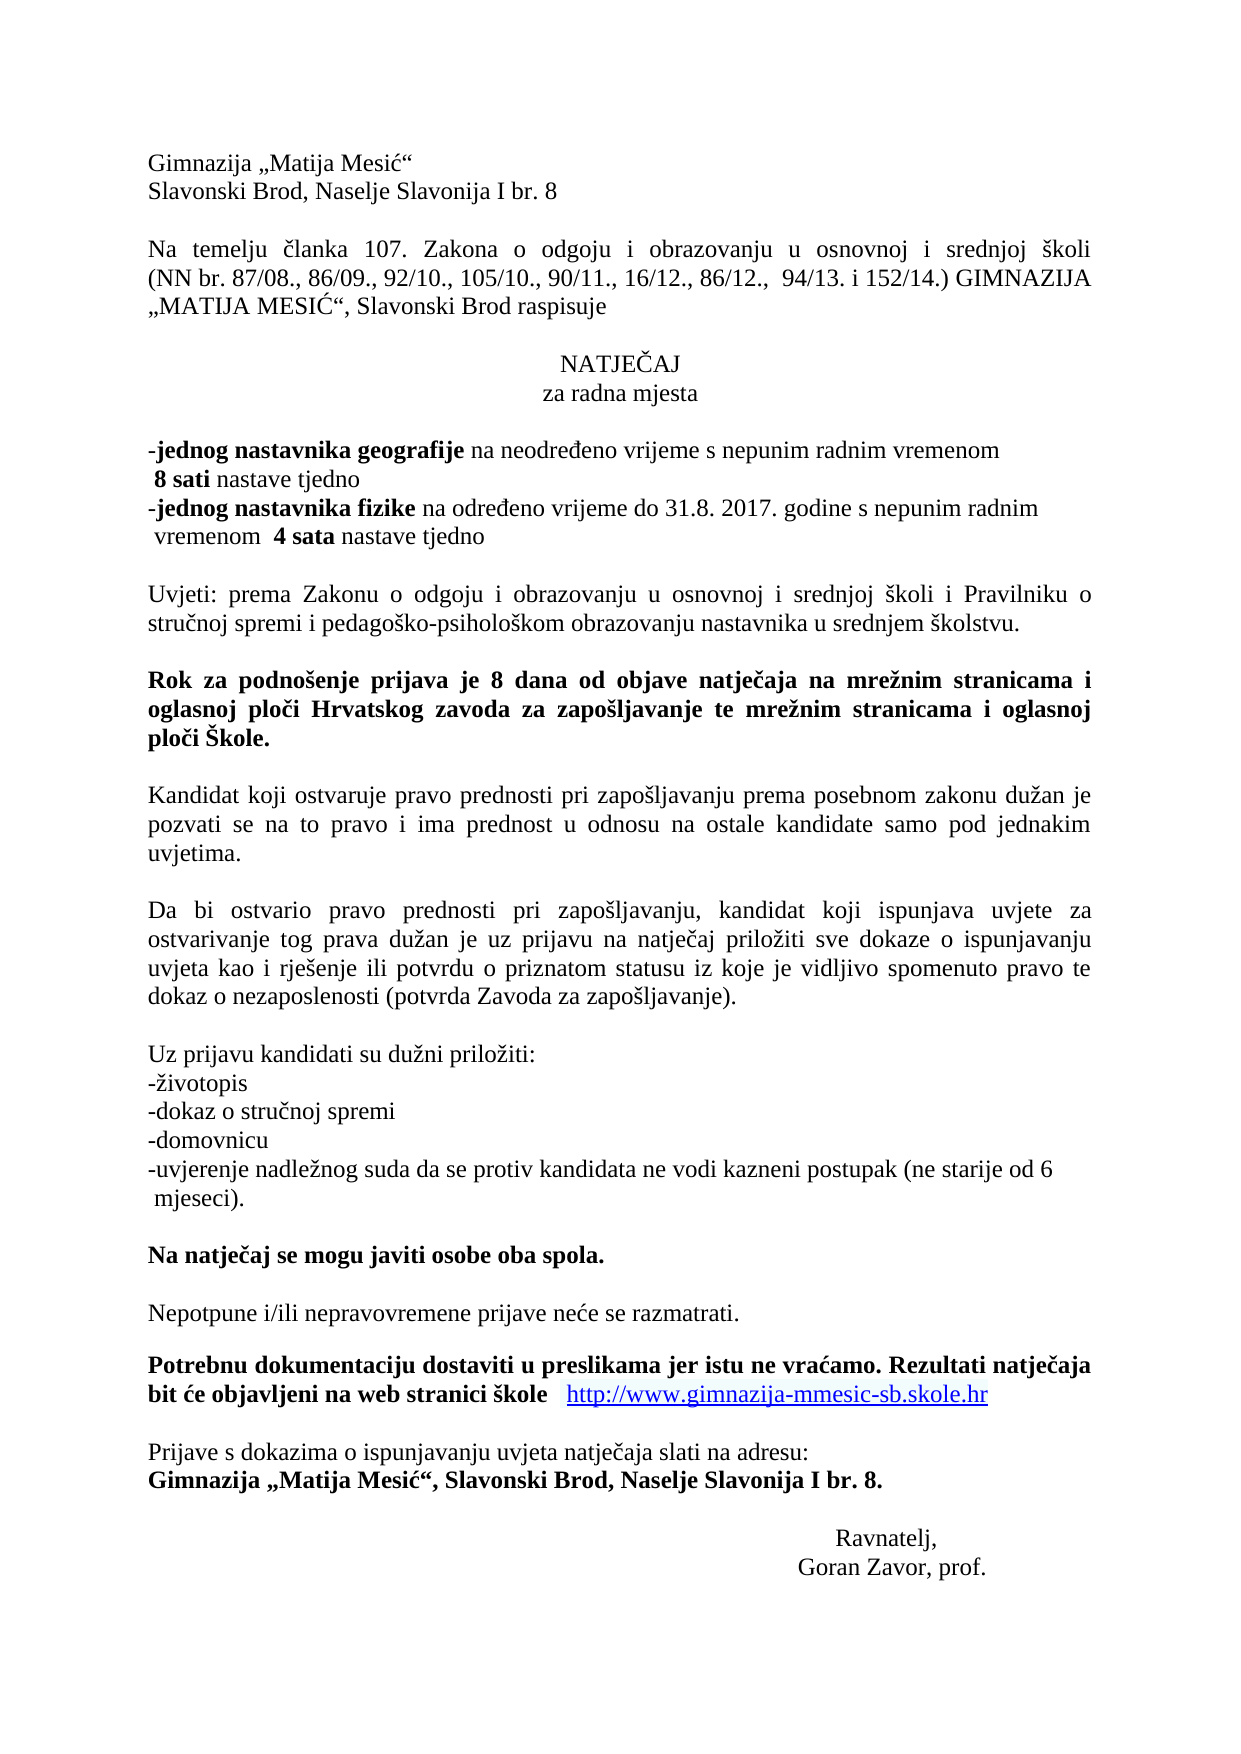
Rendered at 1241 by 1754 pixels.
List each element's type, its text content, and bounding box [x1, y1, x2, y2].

text 8 sati nastave tjedno [148, 464, 1093, 493]
text Rok za podnošenje prijava je 8 dana od objave natječaja na mrežnim stranicama i oglasnoj ploči Hrvatskog zavoda za zapošljavanje te mrežnim stranicama i oglasnoj ploči Škole. [148, 665, 1093, 751]
text Uz prijavu kandidati su dužni priložiti: [148, 1039, 1093, 1068]
text Potrebnu dokumentaciju dostaviti u preslikama jer istu ne vraćamo. Rezultati natječaja bit će objavljeni na web stranici škole http://www.gimnazija-mmesic-sb.skole.hr [148, 1350, 1093, 1408]
text -jednog nastavnika fizike na određeno vrijeme do 31.8. 2017. godine s nepunim radnim [148, 493, 1093, 521]
text Na natječaj se mogu javiti osobe oba spola. [148, 1240, 1093, 1269]
text -životopis [148, 1068, 1093, 1096]
text Gimnazija „Matija Mesić“, Slavonski Brod, Naselje Slavonija I br. 8. [148, 1465, 1093, 1494]
text Ravnatelj, [148, 1523, 1093, 1552]
text Goran Zavor, prof. [148, 1552, 1093, 1580]
text Prijave s dokazima o ispunjavanju uvjeta natječaja slati na adresu: [148, 1437, 1093, 1465]
text NATJEČAJ [148, 349, 1093, 378]
text -jednog nastavnika geografije na neodređeno vrijeme s nepunim radnim vremenom [148, 435, 1093, 464]
text Da bi ostvario pravo prednosti pri zapošljavanju, kandidat koji ispunjava uvjete za ostvarivanje tog prava dužan je uz prijavu na natječaj priložiti sve dokaze o ispunjavanju uvjeta kao i rješenje ili potvrdu o priznatom statusu iz koje je vidljivo spomenuto pravo te dokaz o nezaposlenosti (potvrda Zavoda za zapošljavanje). [148, 895, 1093, 1010]
text Uvjeti: prema Zakonu o odgoju i obrazovanju u osnovnoj i srednjoj školi i Pravilniku o stručnoj spremi i pedagoško-psihološkom obrazovanju nastavnika u srednjem školstvu. [148, 579, 1093, 636]
text -uvjerenje nadležnog suda da se protiv kandidata ne vodi kazneni postupak (ne starije od 6 [148, 1154, 1093, 1183]
text Slavonski Brod, Naselje Slavonija I br. 8 [148, 176, 1093, 205]
text za radna mjesta [148, 378, 1093, 406]
text Nepotpune i/ili nepravovremene prijave neće se razmatrati. [148, 1298, 1093, 1326]
text Kandidat koji ostvaruje pravo prednosti pri zapošljavanju prema posebnom zakonu dužan je pozvati se na to pravo i ima prednost u odnosu na ostale kandidate samo pod jednakim uvjetima. [148, 780, 1093, 866]
text Na temelju članka 107. Zakona o odgoju i obrazovanju u osnovnoj i srednjoj školi (NN br. 87/08., 86/09., 92/10., 105/10., 90/11., 16/12., 86/12., 94/13. i 152/14.) GIMNAZIJA „MATIJA MESIĆ“, Slavonski Brod raspisuje [148, 234, 1093, 320]
text Gimnazija „Matija Mesić“ [148, 148, 1093, 176]
text mjeseci). [148, 1183, 1093, 1211]
text vremenom 4 sata nastave tjedno [148, 521, 1093, 550]
text -dokaz o stručnoj spremi [148, 1096, 1093, 1125]
text -domovnicu [148, 1125, 1093, 1154]
